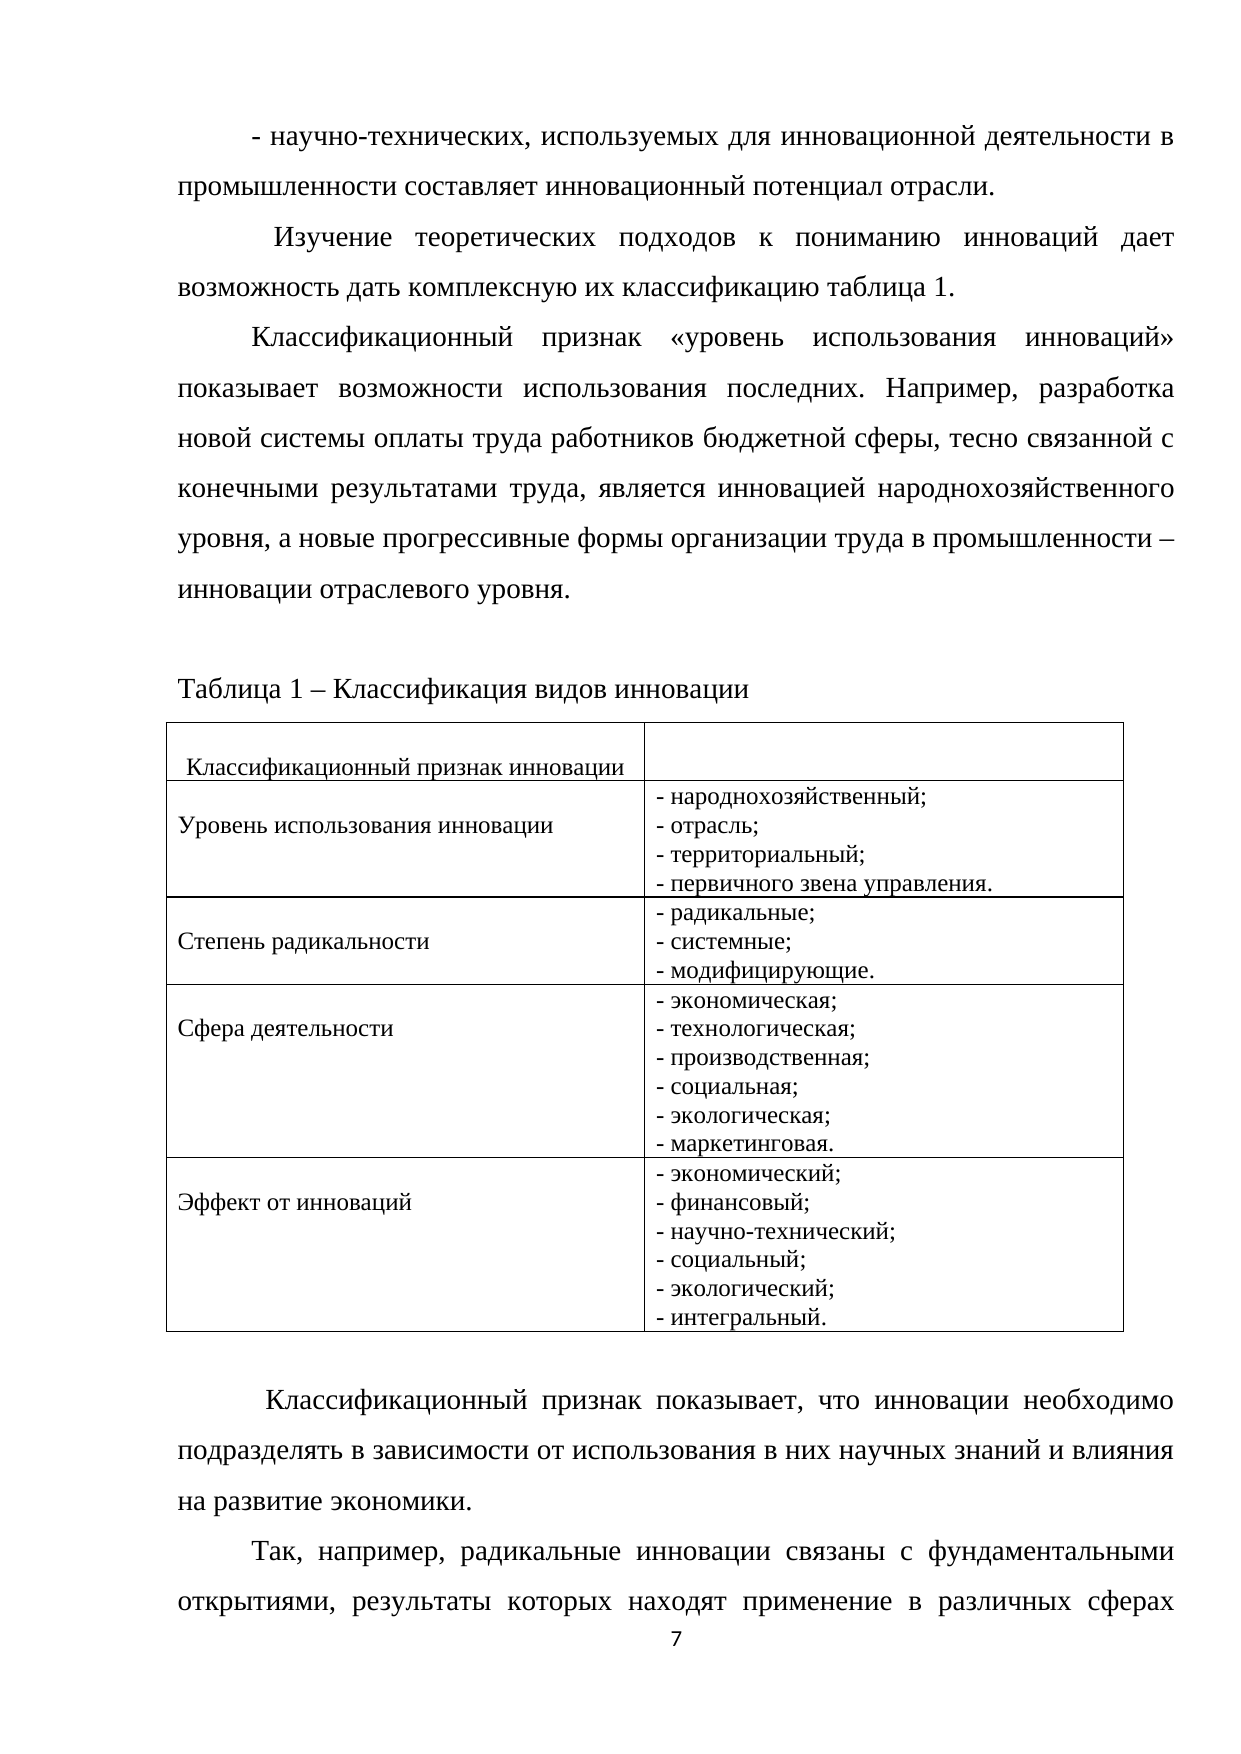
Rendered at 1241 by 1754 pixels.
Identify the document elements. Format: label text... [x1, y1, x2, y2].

table_cell - экономический; - финансовый; - научно-технический; - социальный; - экологический; - интегральный. [645, 1158, 1123, 1331]
table_header Классификационный признак инновации [167, 723, 644, 780]
list Таблица 1 – Классификация видов инновации [177, 672, 1175, 705]
list Классификационный признак «уровень использования инноваций» показывает возможности использования последних. Например, разработка новой системы оплаты труда работников бюджетной сферы, тесно связанной с конечными результатами труда, является инновацией народнохозяйственного уровня, а новые прогрессивные формы организации труда в промышленности – инновации отраслевого уровня. [177, 319, 1175, 604]
table_cell - радикальные; - системные; - модифицирующие. [645, 898, 1123, 984]
table_cell - народнохозяйственный; - отрасль; - территориальный; - первичного звена управления. [645, 781, 1123, 896]
table_header [645, 723, 1123, 780]
list Изучение теоретических подходов к пониманию инноваций дает возможность дать комплексную их классификацию таблица 1. [177, 219, 1175, 303]
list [177, 1533, 1175, 1617]
table_cell Сфера деятельности [167, 985, 644, 1157]
list - научно-технических, используемых для инновационной деятельности в промышленности составляет инновационный потенциал отрасли. [177, 118, 1175, 202]
table_cell Эффект от инноваций [167, 1158, 644, 1331]
table_cell Степень радикальности [167, 898, 644, 984]
table_cell - экономическая; - технологическая; - производственная; - социальная; - экологическая; - маркетинговая. [645, 985, 1123, 1157]
list Классификационный признак показывает, что инновации необходимо подразделять в зависимости от использования в них научных знаний и влияния на развитие экономики. [177, 1382, 1175, 1516]
table_cell Уровень использования инновации [167, 781, 644, 896]
